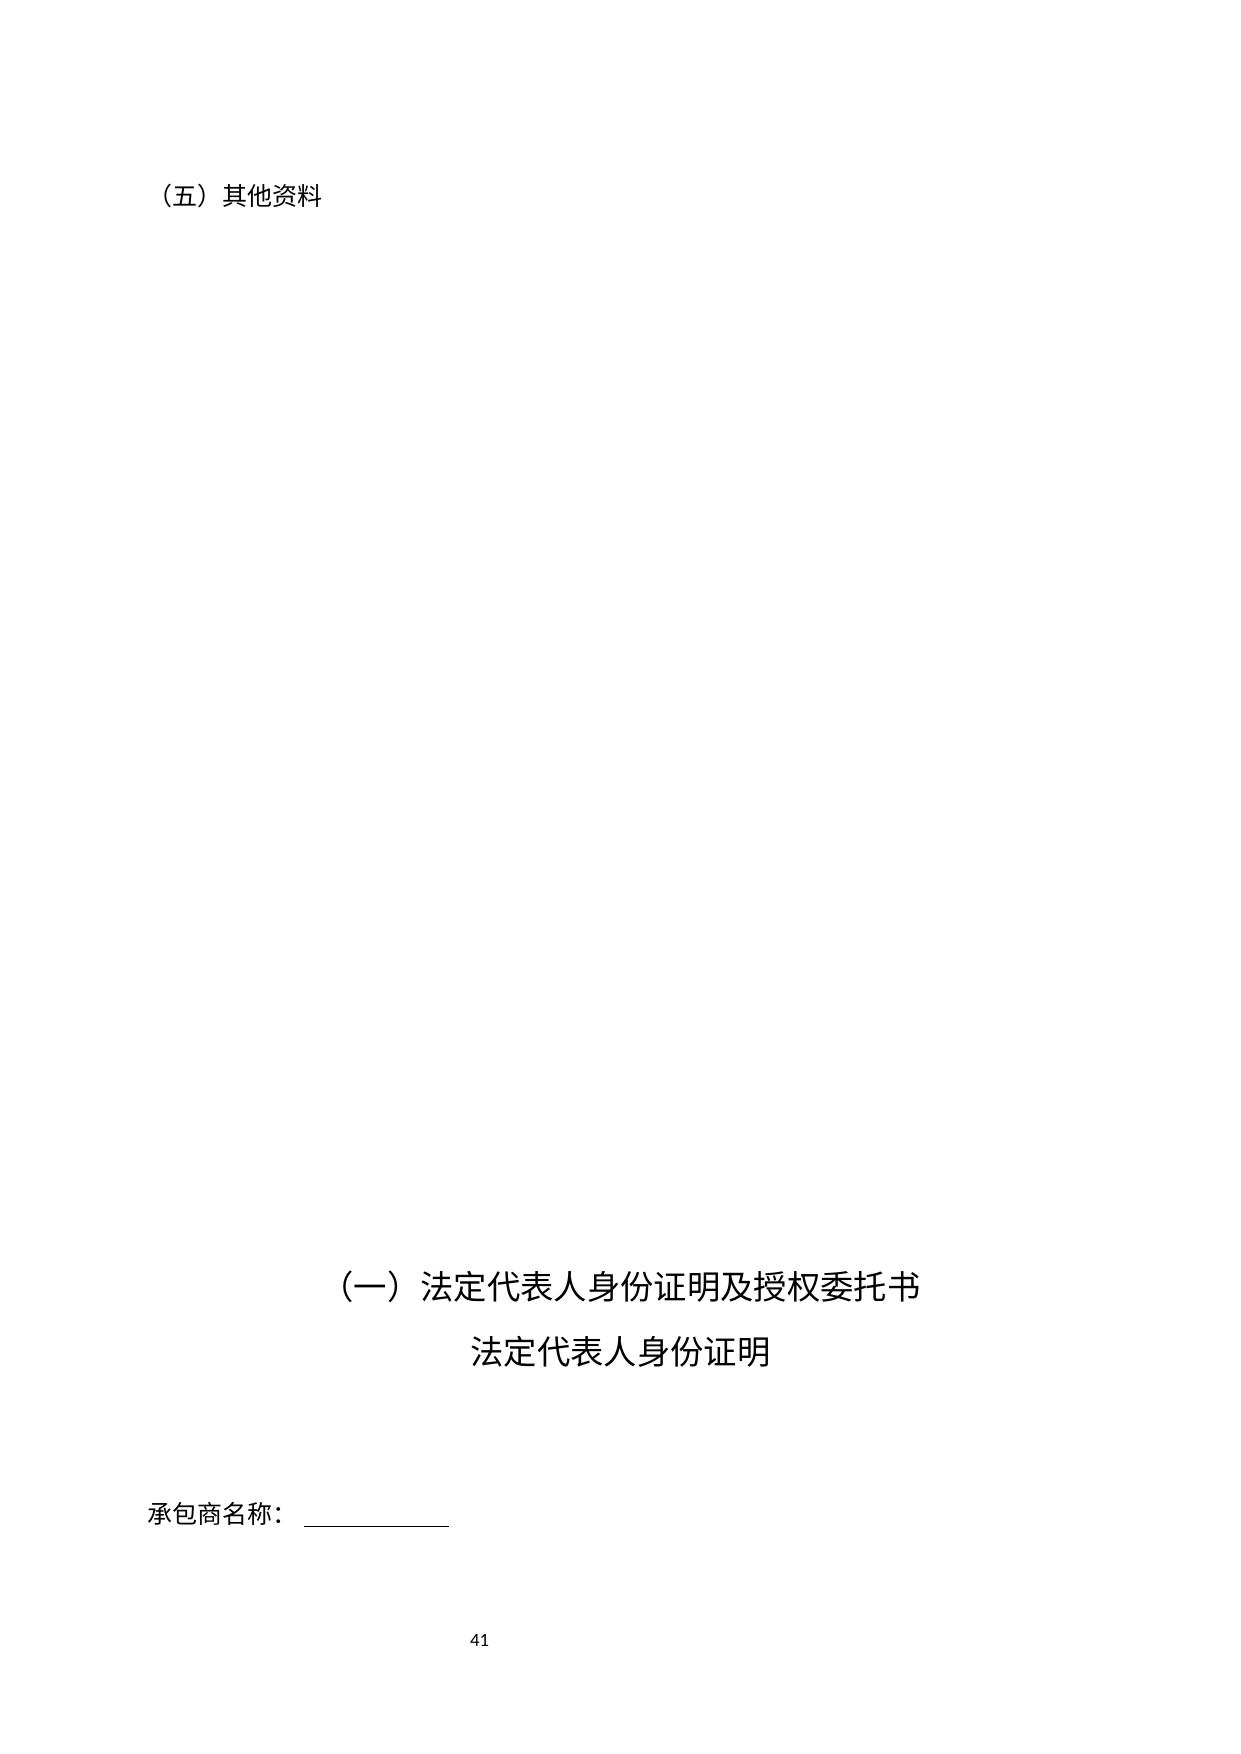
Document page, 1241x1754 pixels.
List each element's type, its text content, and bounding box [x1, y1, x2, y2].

text （五）其他资料 [148, 162, 1093, 227]
text 法定代表人身份证明 [148, 1318, 1093, 1383]
text 承包商名称： [148, 1480, 1093, 1545]
text （一）法定代表人身份证明及授权委托书 [148, 1253, 1093, 1318]
